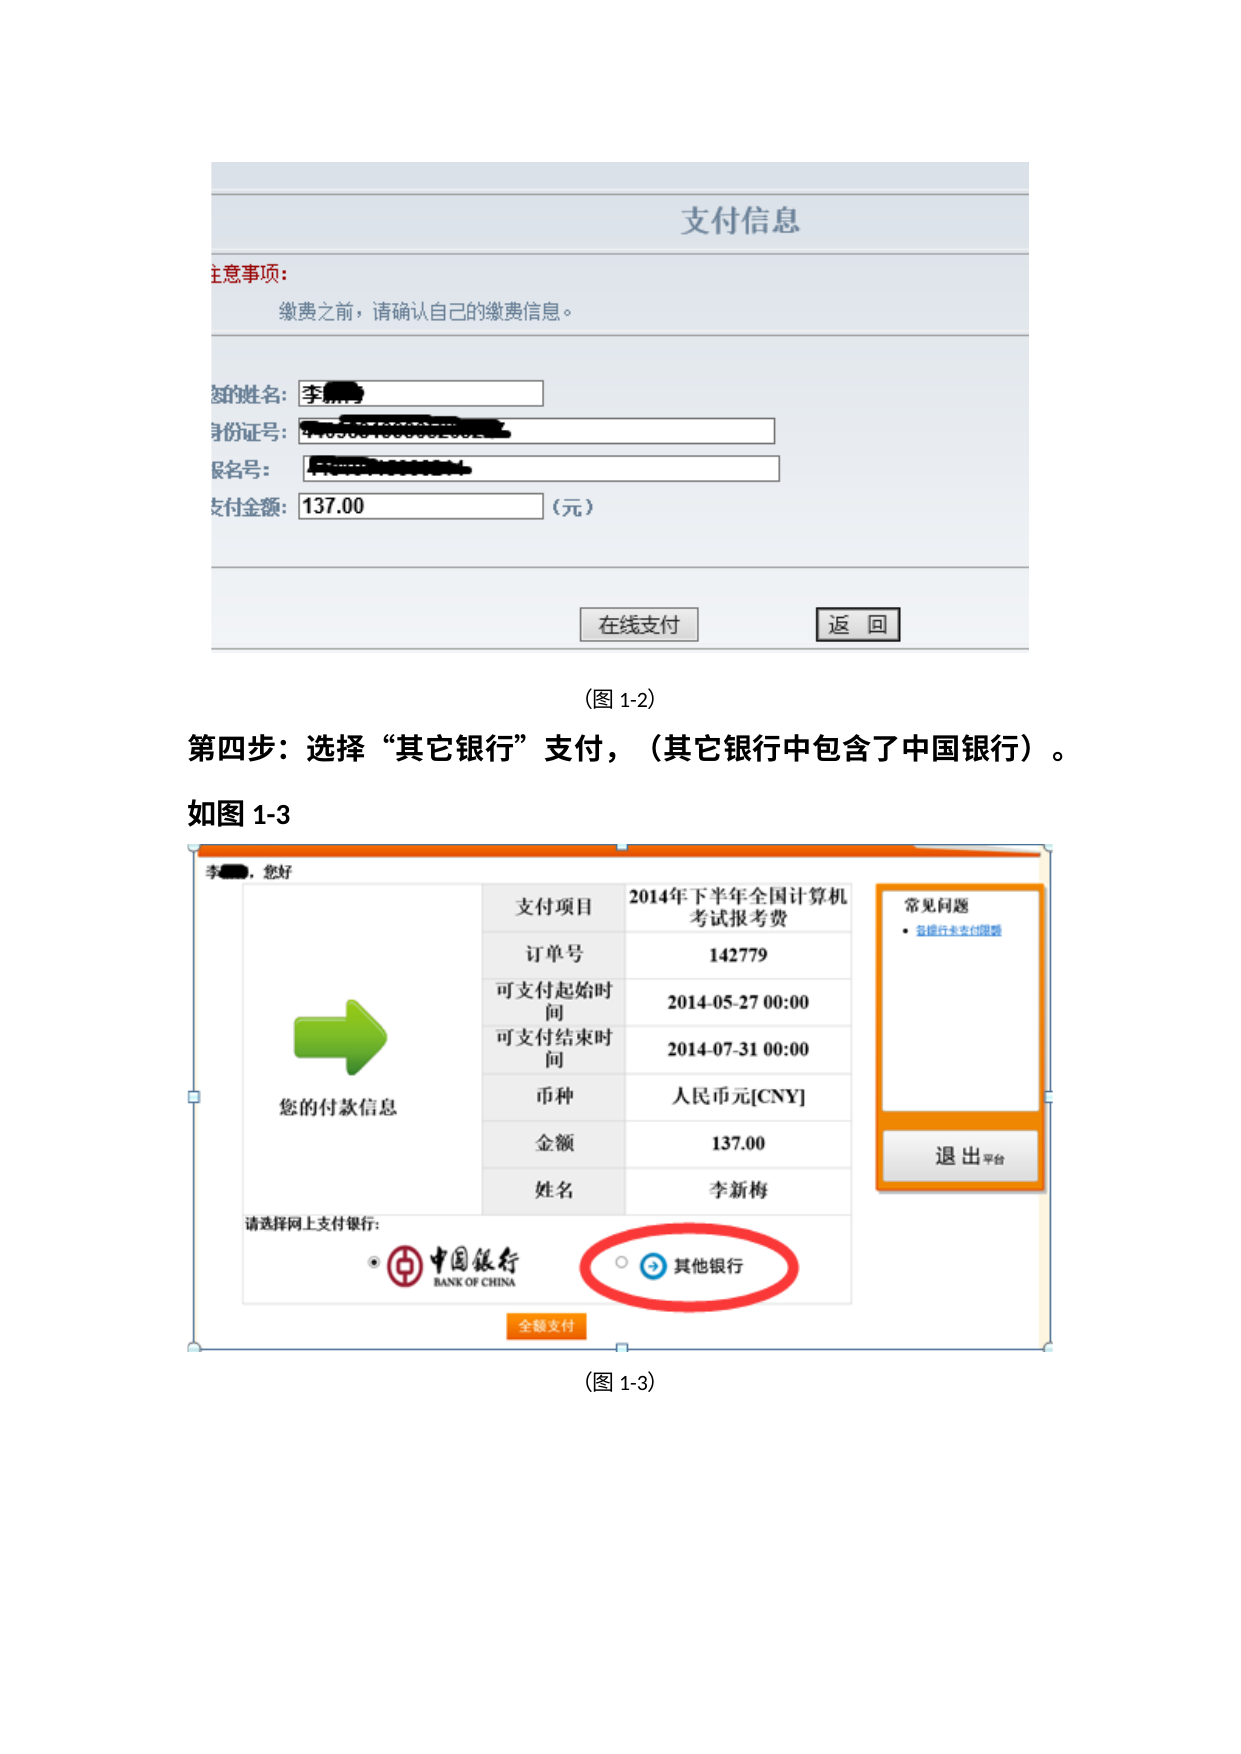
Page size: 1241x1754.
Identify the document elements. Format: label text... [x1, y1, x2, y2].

text （图1-2） [187, 682, 1053, 714]
picture [187, 844, 1053, 1352]
text （图1-3） [187, 1364, 1053, 1397]
picture [211, 162, 1029, 653]
text 第四步：选择“其它银行”支付，（其它银行中包含了中国银行）。如图1-3 [187, 714, 1053, 844]
